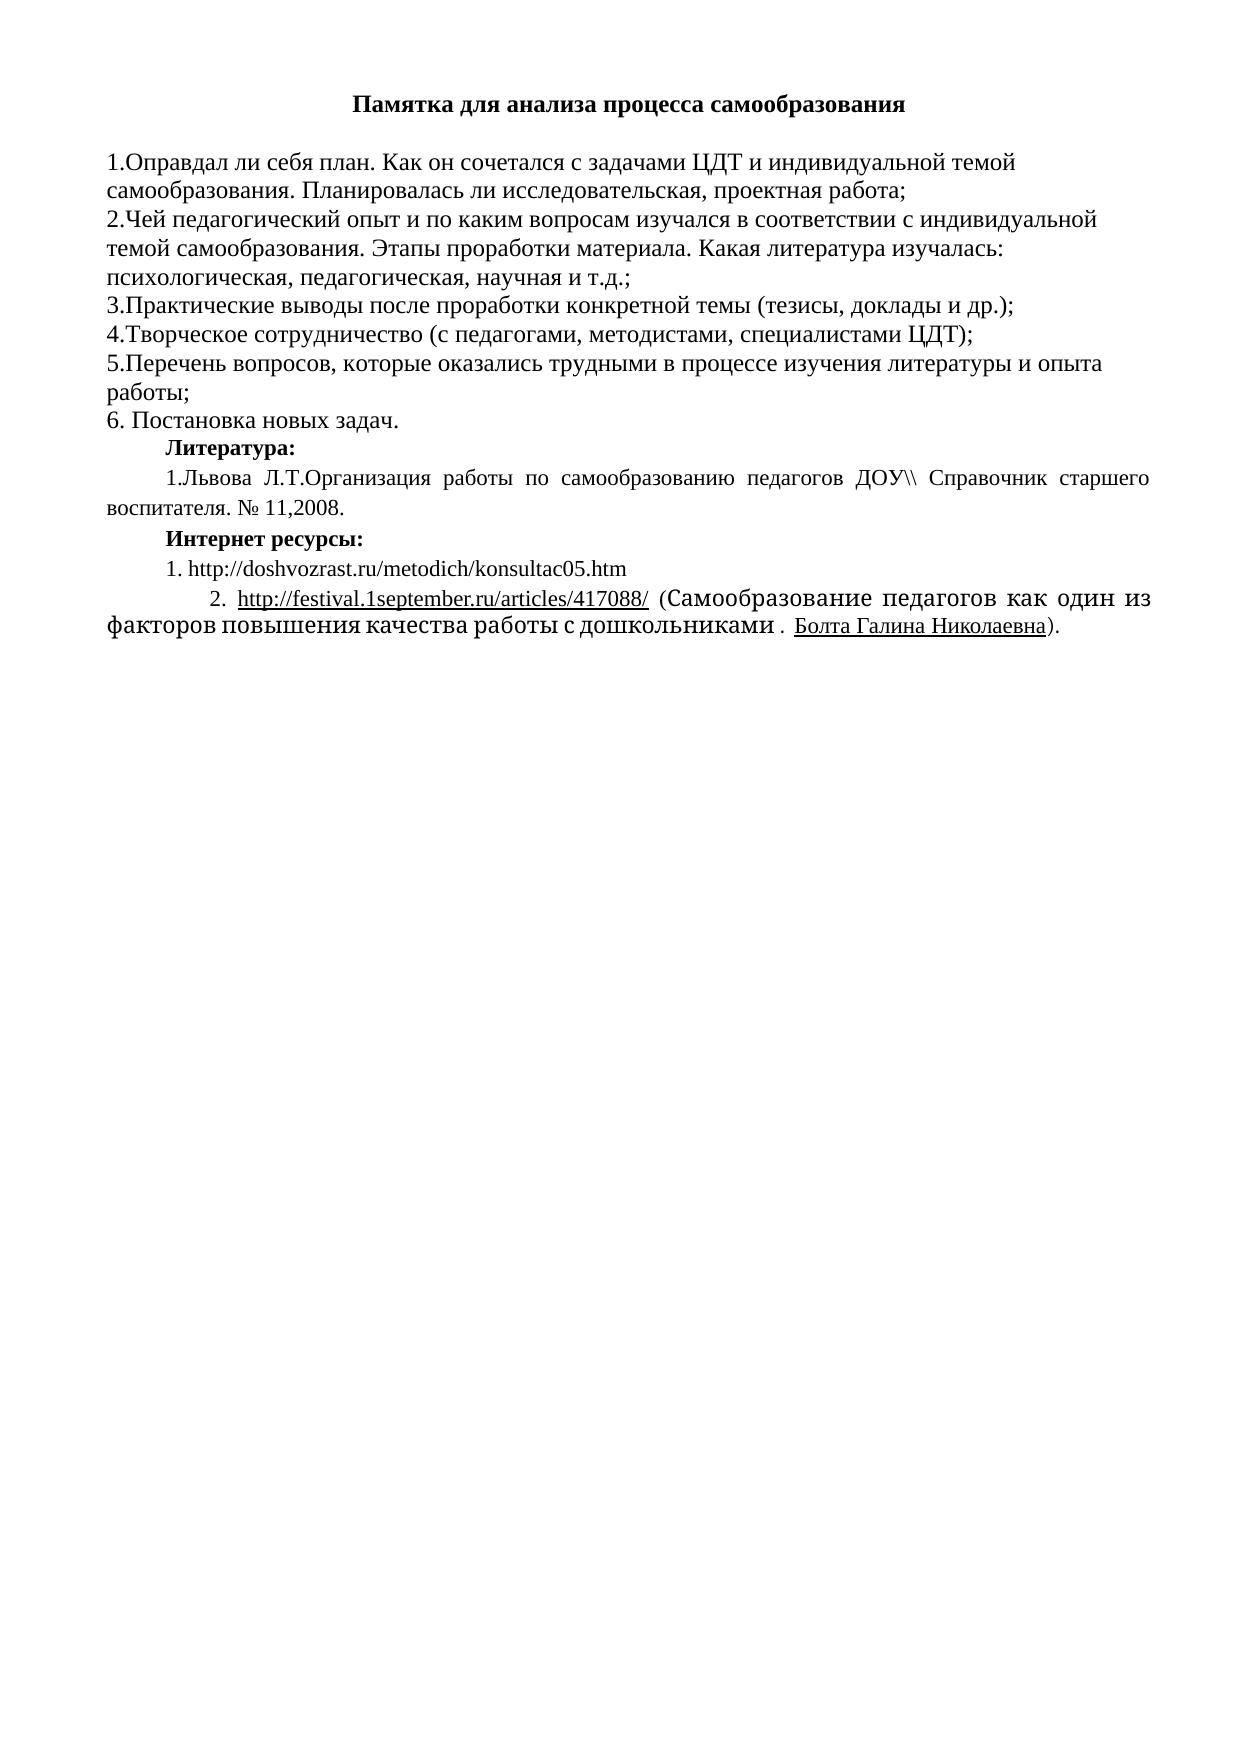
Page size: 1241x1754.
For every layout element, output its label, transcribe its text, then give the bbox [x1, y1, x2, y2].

text 1. http://doshvozrast.ru/metodich/konsultac05.htm [106, 555, 1152, 581]
text Памятка для анализа процесса самообразования [106, 89, 1152, 117]
text 1.Львова Л.Т.Организация работы по самообразованию педагогов ДОУ\\ Справочник старшего воспитателя. № 11,2008. [106, 464, 1152, 521]
text 5.Перечень вопросов, которые оказались трудными в процессе изучения литературы и опыта работы; [106, 348, 1152, 405]
text Литература: [106, 434, 1152, 460]
text 6. Постановка новых задач. [106, 405, 1152, 434]
text Интернет ресурсы: [106, 525, 1152, 551]
text 4.Творческое сотрудничество (с педагогами, методистами, специалистами ЦДТ); [106, 319, 1152, 348]
text 1.Оправдал ли себя план. Как он сочетался с задачами ЦДТ и индивидуальной темой самообразования. Планировалась ли исследовательская, проектная работа; [106, 147, 1152, 204]
text 2.Чей педагогический опыт и по каким вопросам изучался в соответствии с индивидуальной темой самообразования. Этапы проработки материала. Какая литература изучалась: психологическая, педагогическая, научная и т.д.; [106, 204, 1152, 290]
subtitle 2. http://festival.1september.ru/articles/417088/ (Самообразование педагогов как один из факторов повышения качества работы с дошкольниками . Болта Галина Николаевна). [106, 585, 1152, 639]
text 3.Практические выводы после проработки конкретной темы (тезисы, доклады и др.); [106, 290, 1152, 319]
